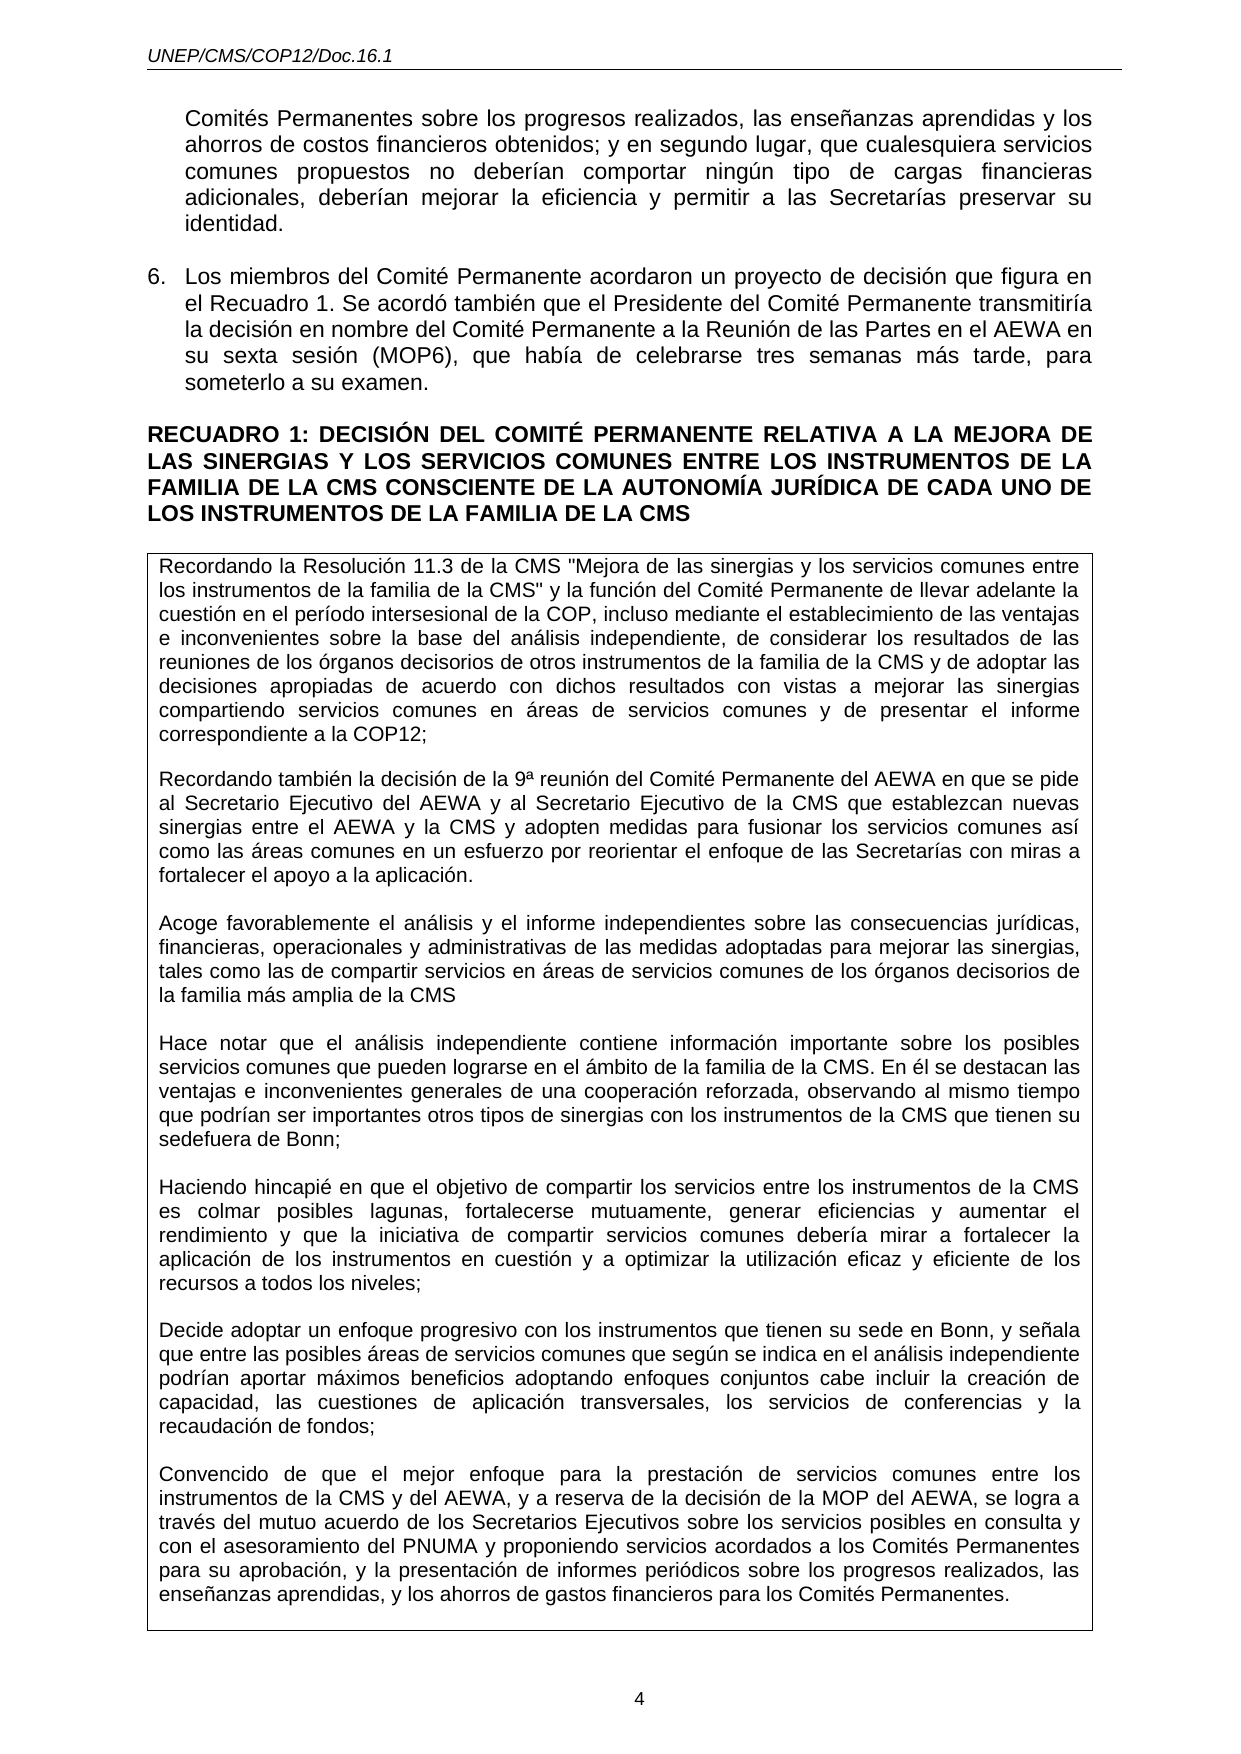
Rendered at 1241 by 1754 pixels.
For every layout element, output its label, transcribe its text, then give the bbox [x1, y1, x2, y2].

list Los miembros del Comité Permanente acordaron un proyecto de decisión que figura en el Recuadro 1. Se acordó también que el Presidente del Comité Permanente transmitiría la decisión en nombre del Comité Permanente a la Reunión de las Partes en el AEWA en su sexta sesión (MOP6), que había de celebrarse tres semanas más tarde, para someterlo a su examen. [147, 263, 1093, 395]
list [147, 105, 1093, 237]
text RECUADRO 1: Decisión del Comité Permanente relativa a la mejora de las sinergias y los servicios comunes entre los instrumentos de la familia de la CMS consciente de la autonomía jurídica de cada uno de los instrumentos de la familia de la CMS [147, 421, 1093, 527]
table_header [148, 554, 1092, 1630]
